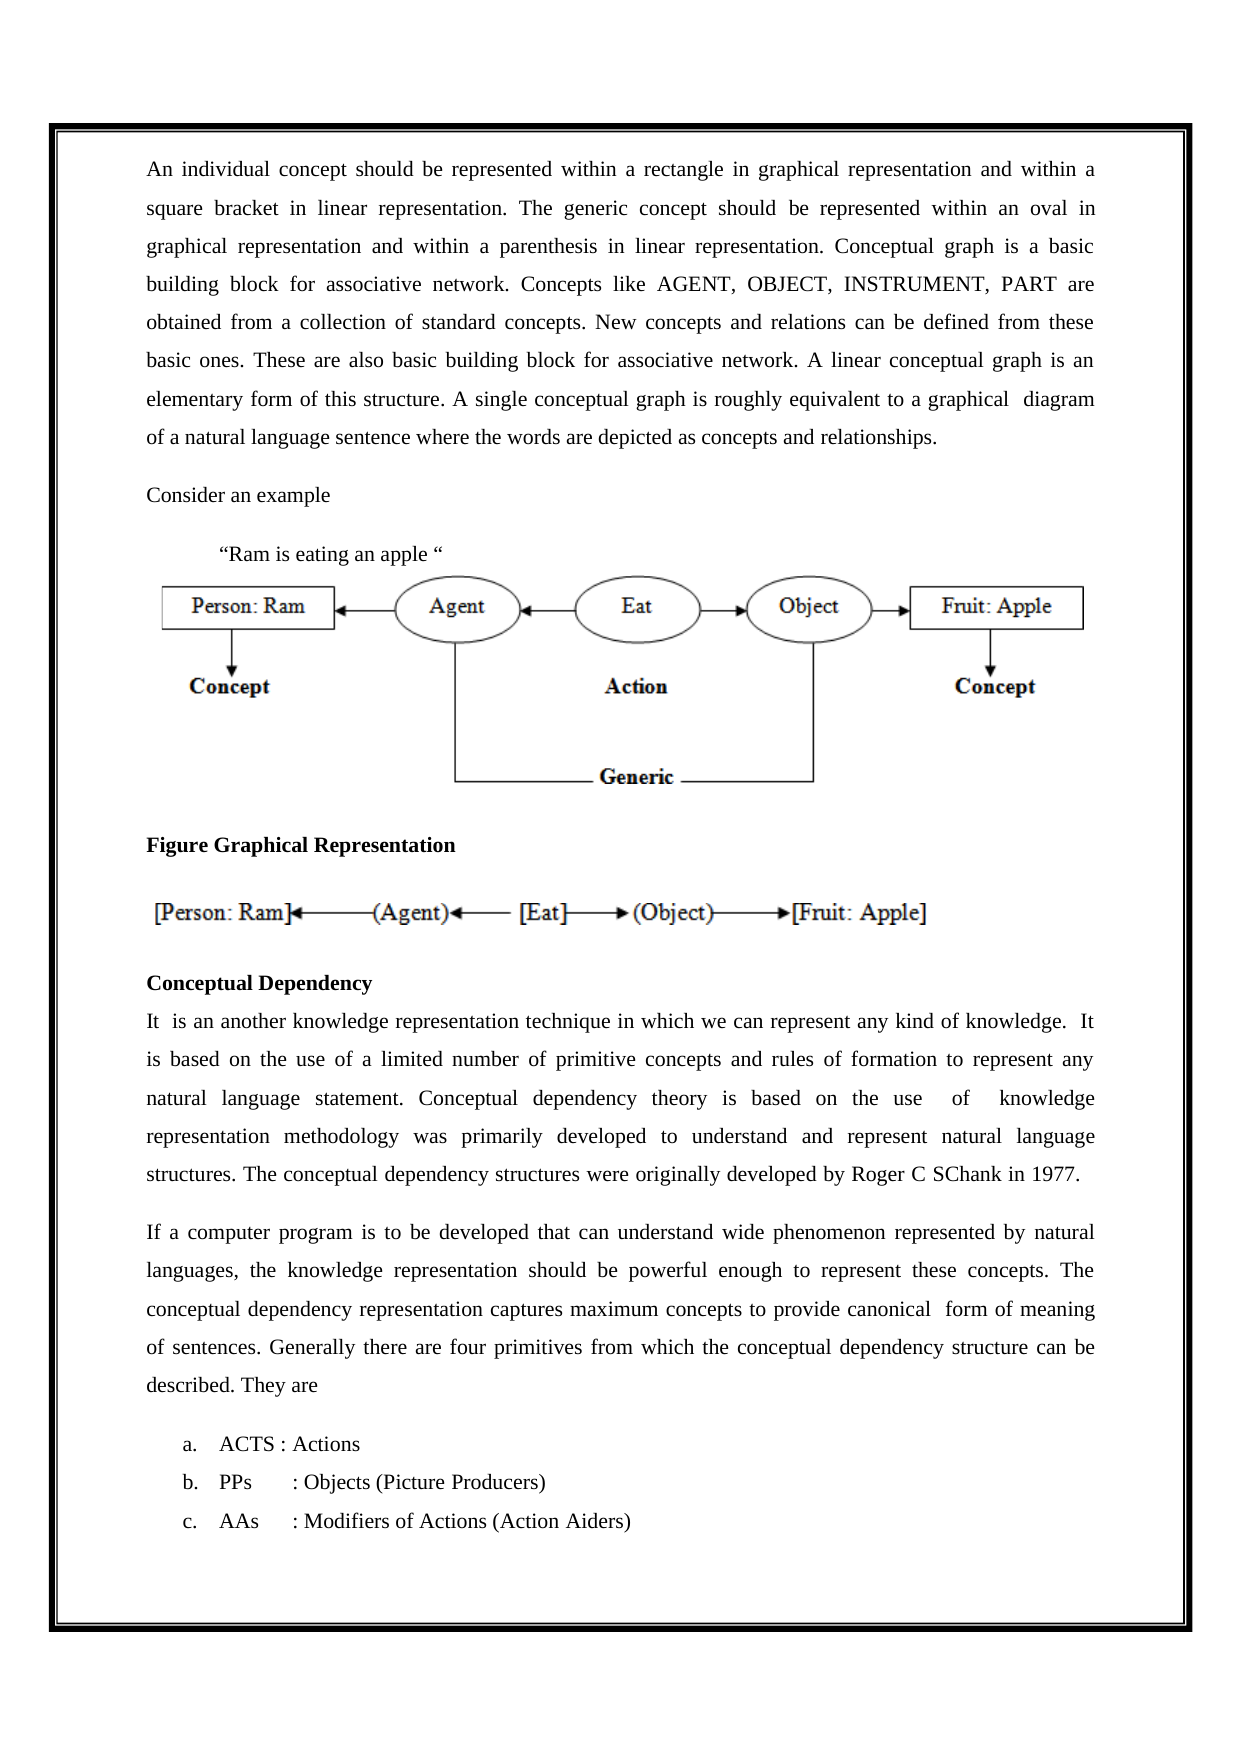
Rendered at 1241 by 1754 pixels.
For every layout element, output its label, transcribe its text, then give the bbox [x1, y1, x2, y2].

picture [155, 903, 927, 925]
text Consider an example [146, 482, 1209, 507]
list PPs : Objects (Picture Producers) [182, 1469, 1209, 1494]
subtitle Figure Graphical Representation [146, 832, 1209, 858]
list AAs : Modifiers of Actions (Action Aiders) [182, 1508, 1209, 1533]
text Conceptual Dependency [146, 970, 1209, 995]
text “Ram is eating an apple “ [219, 541, 1209, 566]
text If a computer program is to be developed that can understand wide phenomenon represented by natural languages, the knowledge representation should be powerful enough to represent these concepts. The conceptual dependency representation captures maximum concepts to provide canonical form of meaning of sentences. Generally there are four primitives from which the conceptual dependency structure can be described. They are [146, 1219, 1096, 1397]
picture [161, 575, 1084, 784]
text An individual concept should be represented within a rectangle in graphical representation and within a square bracket in linear representation. The generic concept should be represented within an oval in graphical representation and within a parenthesis in linear representation. Conceptual graph is a basic building block for associative network. Concepts like AGENT, OBJECT, INSTRUMENT, PART are obtained from a collection of standard concepts. New concepts and relations can be defined from these basic ones. These are also basic building block for associative network. A linear conceptual graph is an elementary form of this structure. A single conceptual graph is roughly equivalent to a graphical diagram of a natural language sentence where the words are depicted as concepts and relationships. [146, 156, 1096, 449]
text It is an another knowledge representation technique in which we can represent any kind of knowledge. It is based on the use of a limited number of primitive concepts and rules of formation to represent any natural language statement. Conceptual dependency theory is based on the use of knowledge representation methodology was primarily developed to understand and represent natural language structures. The conceptual dependency structures were originally developed by Roger C SChank in 1977. [146, 1008, 1097, 1186]
list ACTS : Actions [182, 1431, 1209, 1456]
